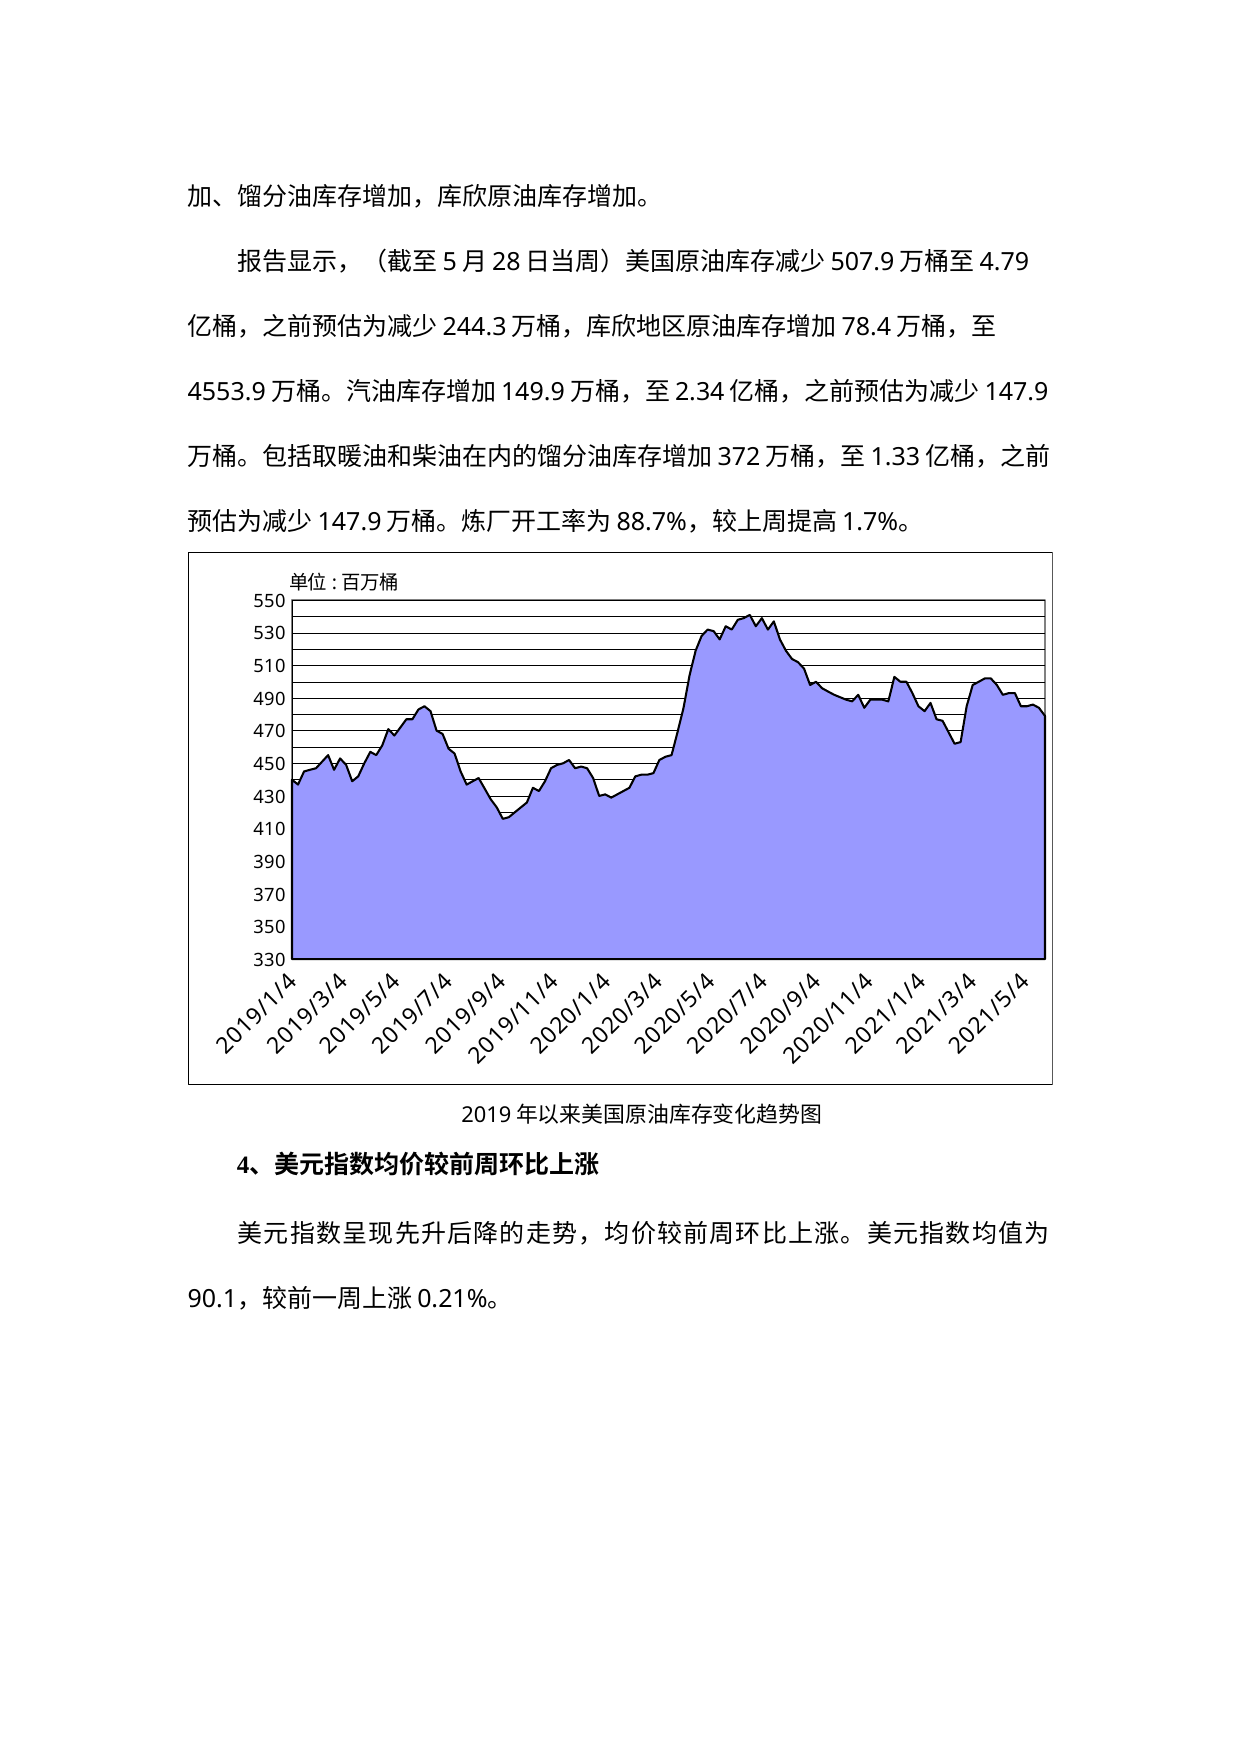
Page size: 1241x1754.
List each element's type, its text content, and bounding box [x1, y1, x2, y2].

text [187, 162, 1053, 227]
text 4、美元指数均价较前周环比上涨 [187, 1144, 1053, 1181]
text 报告显示，（截至5月28日当周）美国原油库存减少507.9万桶至4.79亿桶，之前预估为减少244.3万桶，库欣地区原油库存增加78.4万桶，至4553.9万桶。汽油库存增加149.9万桶，至2.34亿桶，之前预估为减少147.9万桶。包括取暖油和柴油在内的馏分油库存增加372万桶，至1.33亿桶，之前预估为减少147.9万桶。炼厂开工率为88.7%，较上周提高1.7%。 [187, 227, 1053, 552]
text 美元指数呈现先升后降的走势，均价较前周环比上涨。美元指数均值为90.1，较前一周上涨0.21%。 [187, 1199, 1053, 1329]
text 2019年以来美国原油库存变化趋势图 [187, 1097, 1053, 1129]
